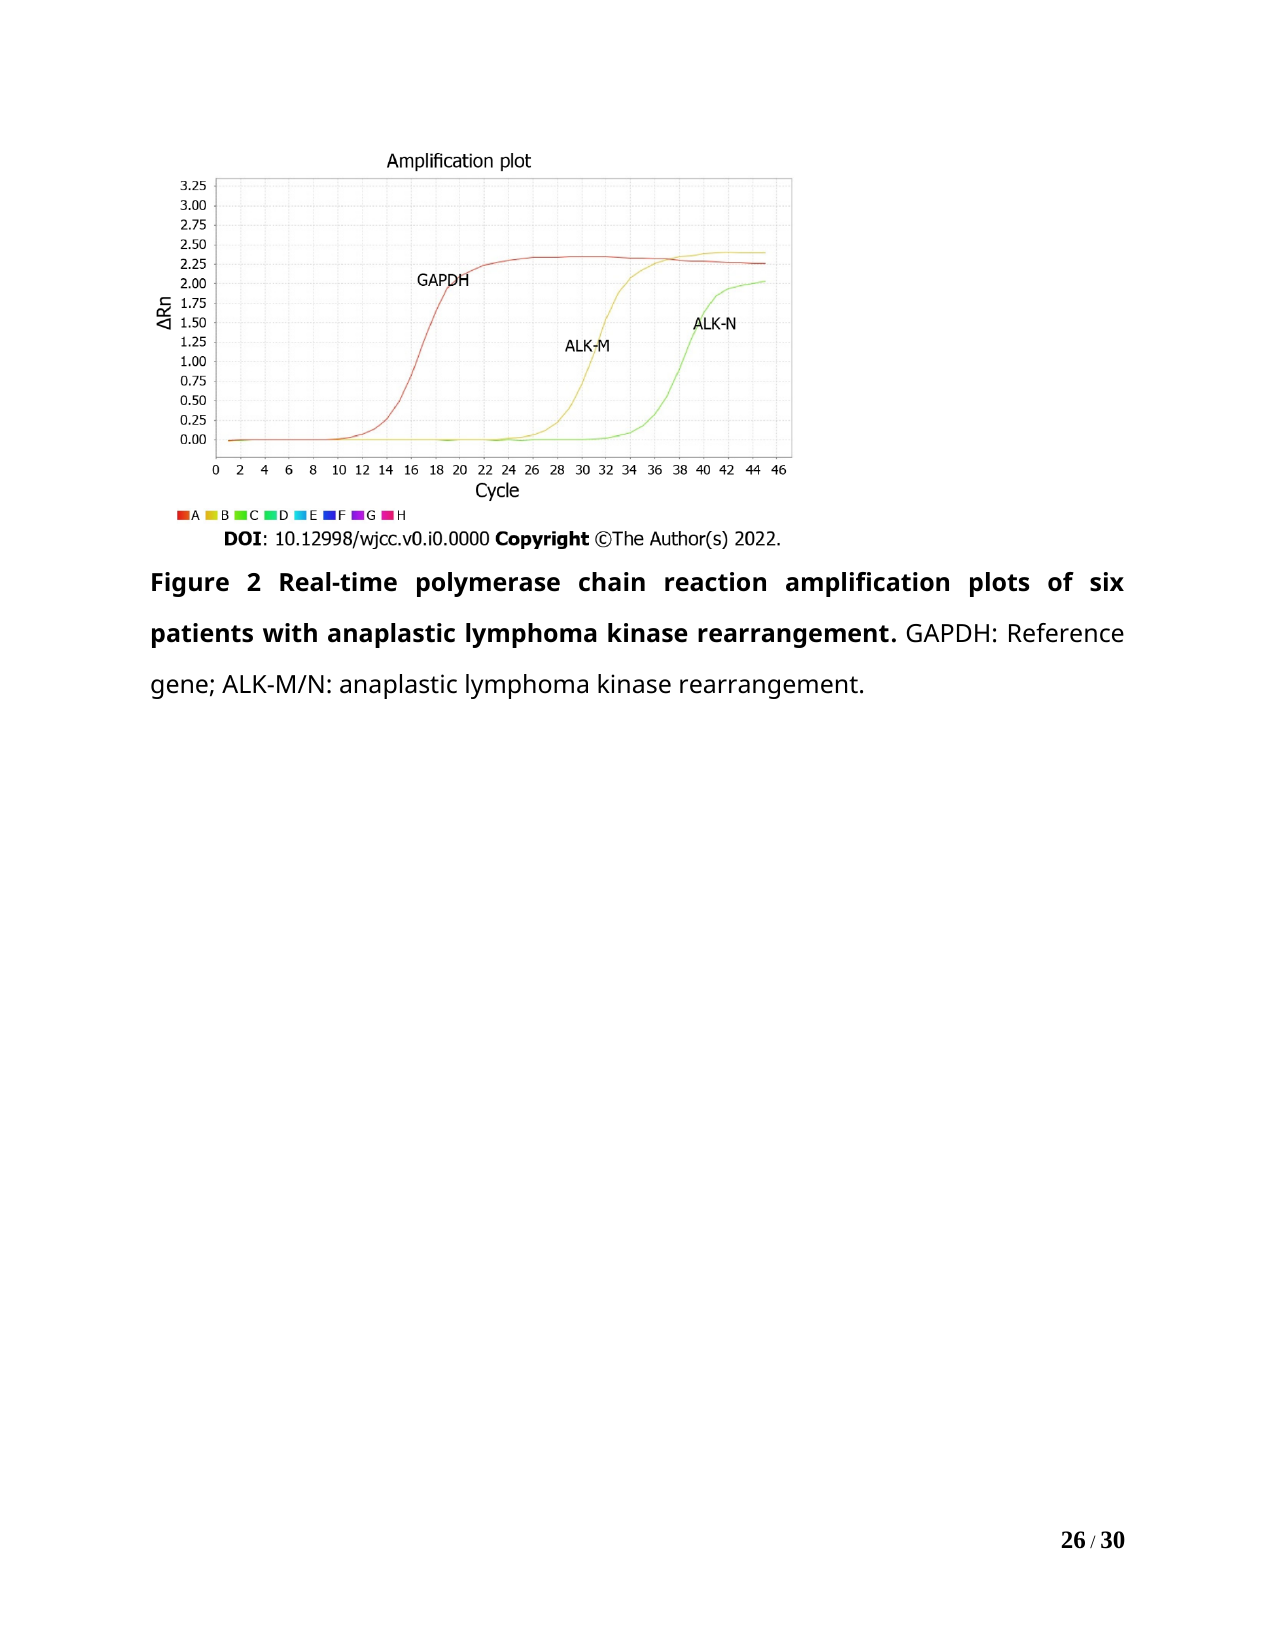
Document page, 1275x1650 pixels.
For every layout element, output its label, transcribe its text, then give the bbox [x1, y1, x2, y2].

picture [150, 150, 799, 551]
text Figure 2 Real-time polymerase chain reaction amplification plots of six patients with anaplastic lymphoma kinase rearrangement. GAPDH: Reference gene; ALK-M/N: anaplastic lymphoma kinase rearrangement. [150, 565, 1125, 701]
